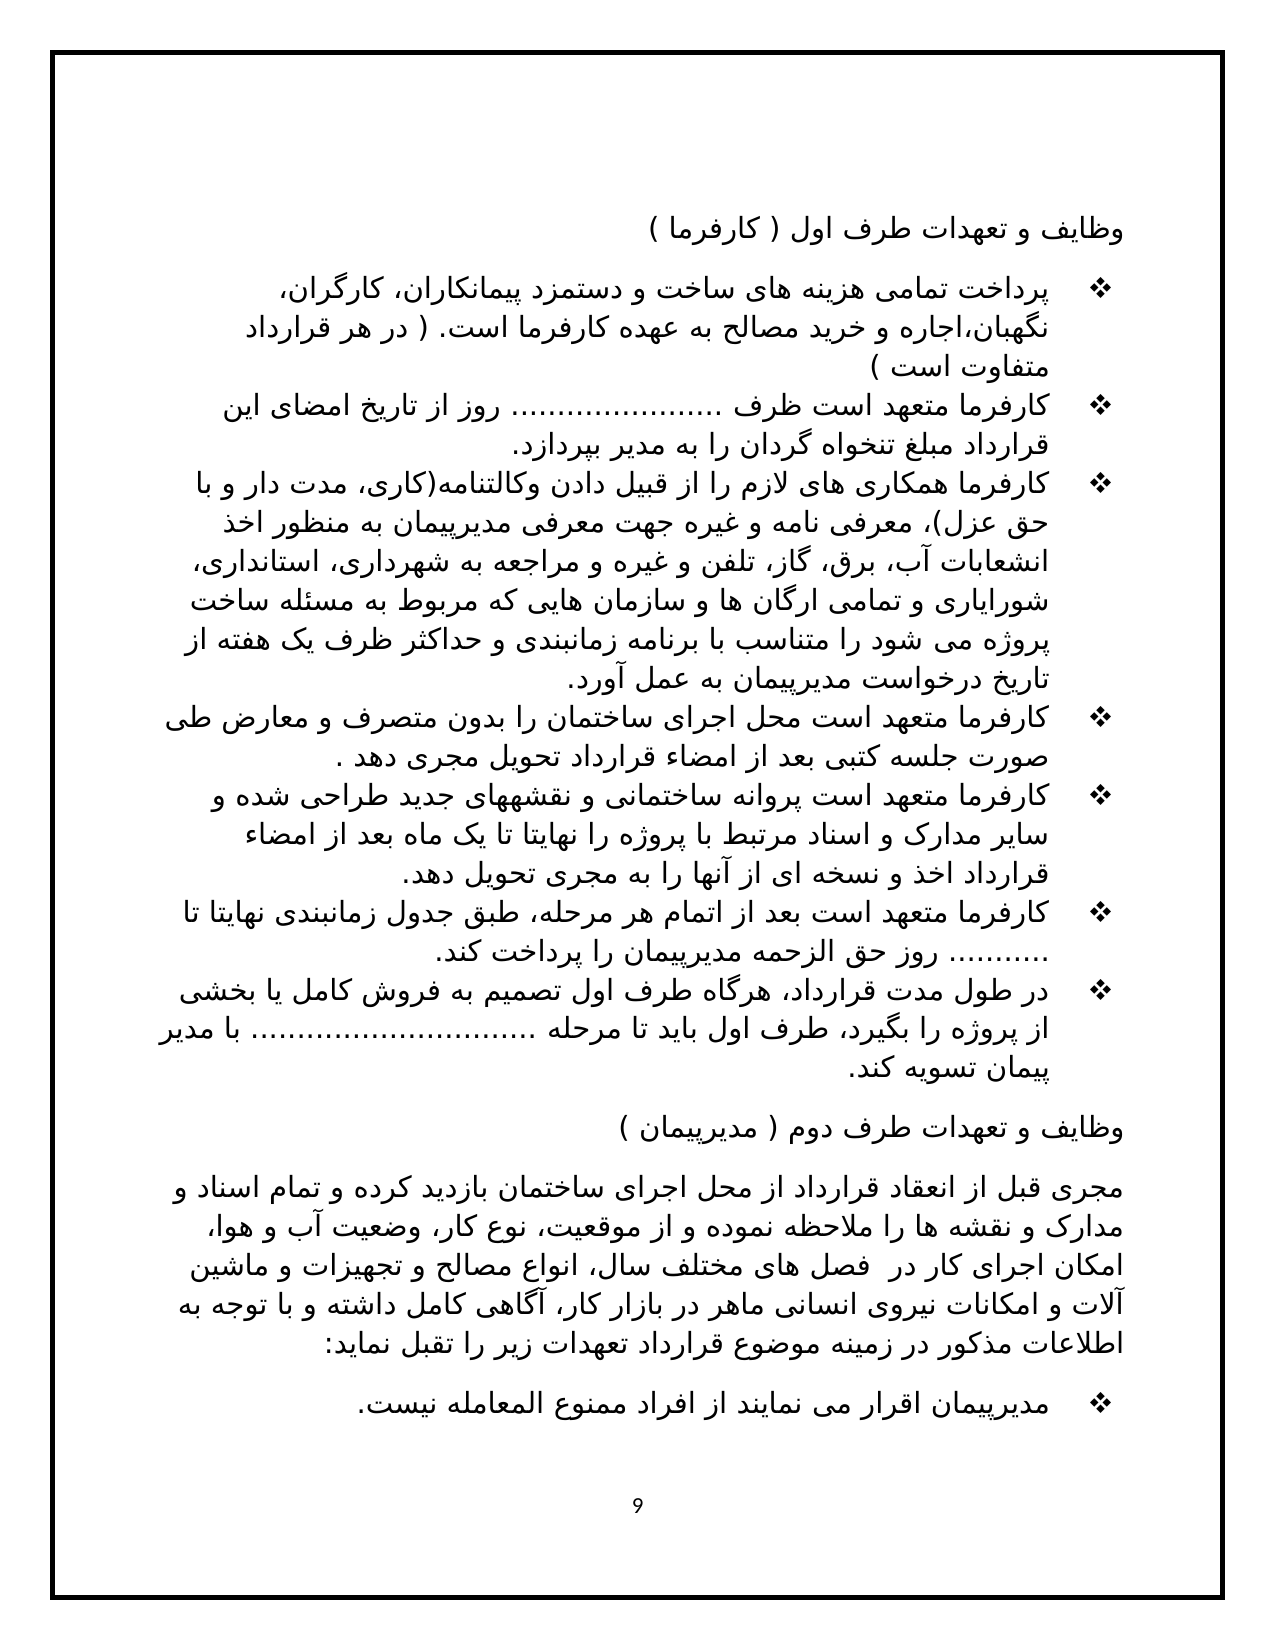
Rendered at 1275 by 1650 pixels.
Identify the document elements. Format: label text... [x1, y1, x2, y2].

text مجری قبل از انعقاد قرارداد از محل اجرای ساختمان بازدید کرده و تمام اسناد و مدارک و نقشه ها را ملاحظه نموده و از موقعیت، نوع کار، وضعیت آب و هوا، امکان اجرای کار در فصل های مختلف سال، انواع مصالح و تجهیزات و ماشین آلات و امکانات نیروی انسانی ماهر در بازار کار، آگاهی کامل داشته و با توجه به اطلاعات مذکور در زمینه موضوع قرارداد تعهدات زیر را تقبل نماید: [150, 1170, 1125, 1360]
list پرداخت تمامی هزینه های ساخت و دستمزد پیمانکاران، کارگران، نگهبان،اجاره و خرید مصالح به عهده کارفرما است. ( در هر قرارداد متفاوت است ) [150, 272, 1087, 383]
list مدیرپیمان اقرار می نمایند از افراد ممنوع المعامله نیست. [150, 1386, 1087, 1420]
text وظایف و تعهدات طرف دوم ( مدیرپیمان ) [150, 1111, 1125, 1144]
text وظایف و تعهدات طرف اول ( کارفرما ) [150, 212, 1125, 246]
list در طول مدت قرارداد، هرگاه طرف اول تصمیم به فروش کامل یا بخشی از پروژه را بگیرد، طرف اول باید تا مرحله ............................... با مدیر پیمان تسویه کند. [150, 973, 1087, 1085]
list کارفرما متعهد است محل اجرای ساختمان را بدون متصرف و معارض طی صورت جلسه کتبی بعد از امضاء قرارداد تحویل مجری دهد . [150, 700, 1087, 773]
list کارفرما متعهد است ظرف ....................... روز از تاریخ امضای این قرارداد مبلغ تنخواه گردان را به مدیر بپردازد. [150, 388, 1087, 461]
list کارفرما همکاری های لازم را از قبیل دادن وکالتنامه(کاری، مدت دار و با حق عزل)، معرفی نامه و غیره جهت معرفی مدیرپیمان به منظور اخذ انشعابات آب، برق، گاز، تلفن و غیره و مراجعه به شهرداری، استانداری، شورایاری و تمامی ارگان ها و سازمان هایی که مربوط به مسئله ساخت پروژه می شود را متناسب با برنامه زمانبندی و حداکثر ظرف یک هفته از تاریخ درخواست مدیرپیمان به عمل آورد. [150, 466, 1087, 695]
list کارفرما متعهد است بعد از اتمام هر مرحله، طبق جدول زمانبندی نهایتا تا ........... روز حق الزحمه مدیرپیمان را پرداخت کند. [150, 895, 1087, 968]
list کارفرما متعهد است پروانه ساختمانی و نقشه­های جدید طراحی شده و سایر مدارک و اسناد مرتبط با پروژه را نهایتا تا یک ماه بعد از امضاء قرارداد اخذ و نسخه ای از آنها را به مجری تحویل دهد. [150, 778, 1087, 890]
